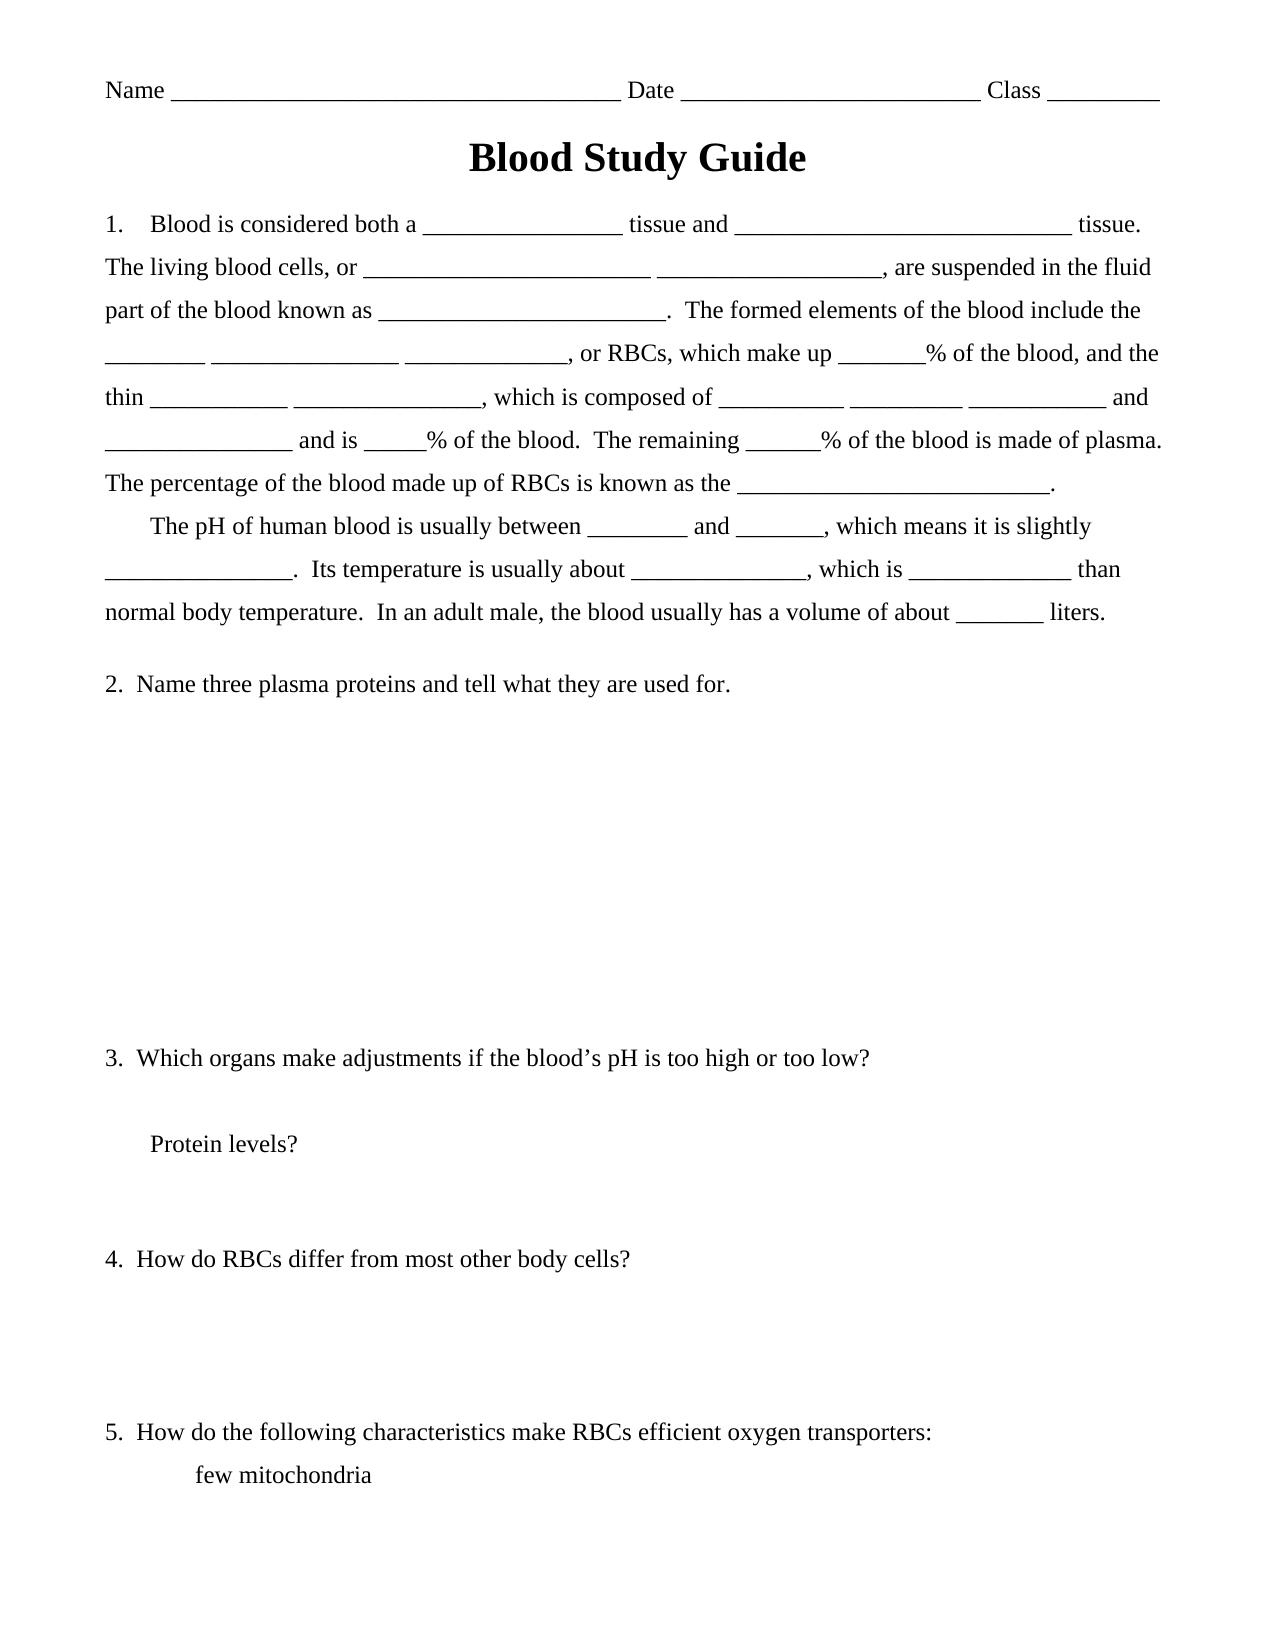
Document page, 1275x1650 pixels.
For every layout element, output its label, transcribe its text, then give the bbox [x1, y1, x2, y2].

subtitle Name ____________________________________ Date ________________________ Class _________ [105, 75, 1170, 104]
text 2. Name three plasma proteins and tell what they are used for. [105, 669, 1170, 698]
text 1. Blood is considered both a ________________ tissue and ___________________________ tissue. The living blood cells, or _______________________ __________________, are suspended in the fluid part of the blood known as _______________________. The formed elements of the blood include the ________ _______________ _____________, or RBCs, which make up _______% of the blood, and the thin ___________ _______________, which is composed of __________ _________ ___________ and _______________ and is _____% of the blood. The remaining ______% of the blood is made of plasma. [105, 209, 1170, 453]
text Protein levels? [105, 1129, 1170, 1158]
text 4. How do RBCs differ from most other body cells? [105, 1244, 1170, 1273]
text The percentage of the blood made up of RBCs is known as the _________________________. [105, 468, 1170, 497]
text few mitochondria [105, 1460, 1170, 1488]
text 3. Which organs make adjustments if the blood’s pH is too high or too low? [105, 1043, 1170, 1072]
text 5. How do the following characteristics make RBCs efficient oxygen transporters: [105, 1417, 1170, 1445]
text Blood Study Guide [105, 132, 1170, 180]
text The pH of human blood is usually between ________ and _______, which means it is slightly _______________. Its temperature is usually about ______________, which is _____________ than normal body temperature. In an adult male, the blood usually has a volume of about _______ liters. [105, 511, 1170, 626]
